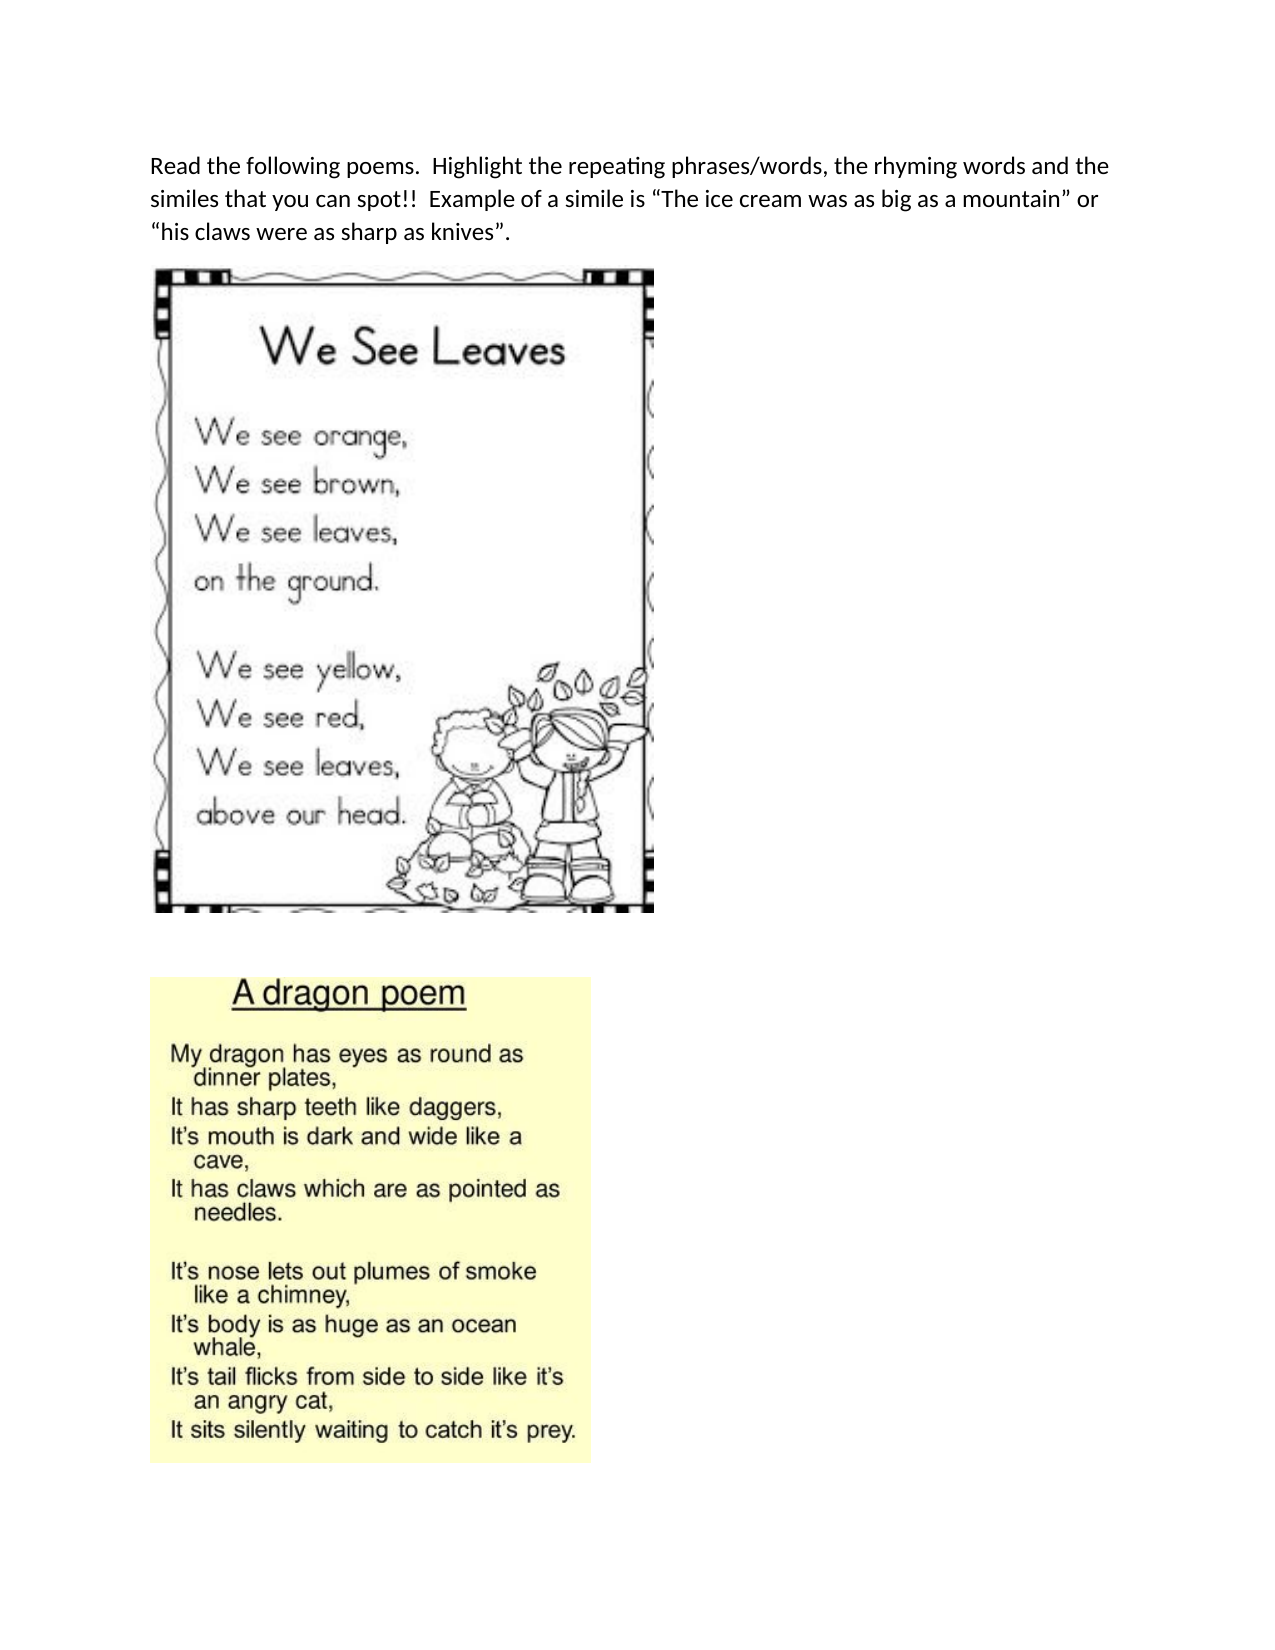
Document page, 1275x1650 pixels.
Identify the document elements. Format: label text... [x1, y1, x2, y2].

picture [150, 265, 654, 913]
text Read the following poems. Highlight the repeating phrases/words, the rhyming words and the similes that you can spot!! Example of a simile is “The ice cream was as big as a mountain” or “his claws were as sharp as knives”. [150, 150, 1125, 246]
picture [150, 977, 591, 1463]
